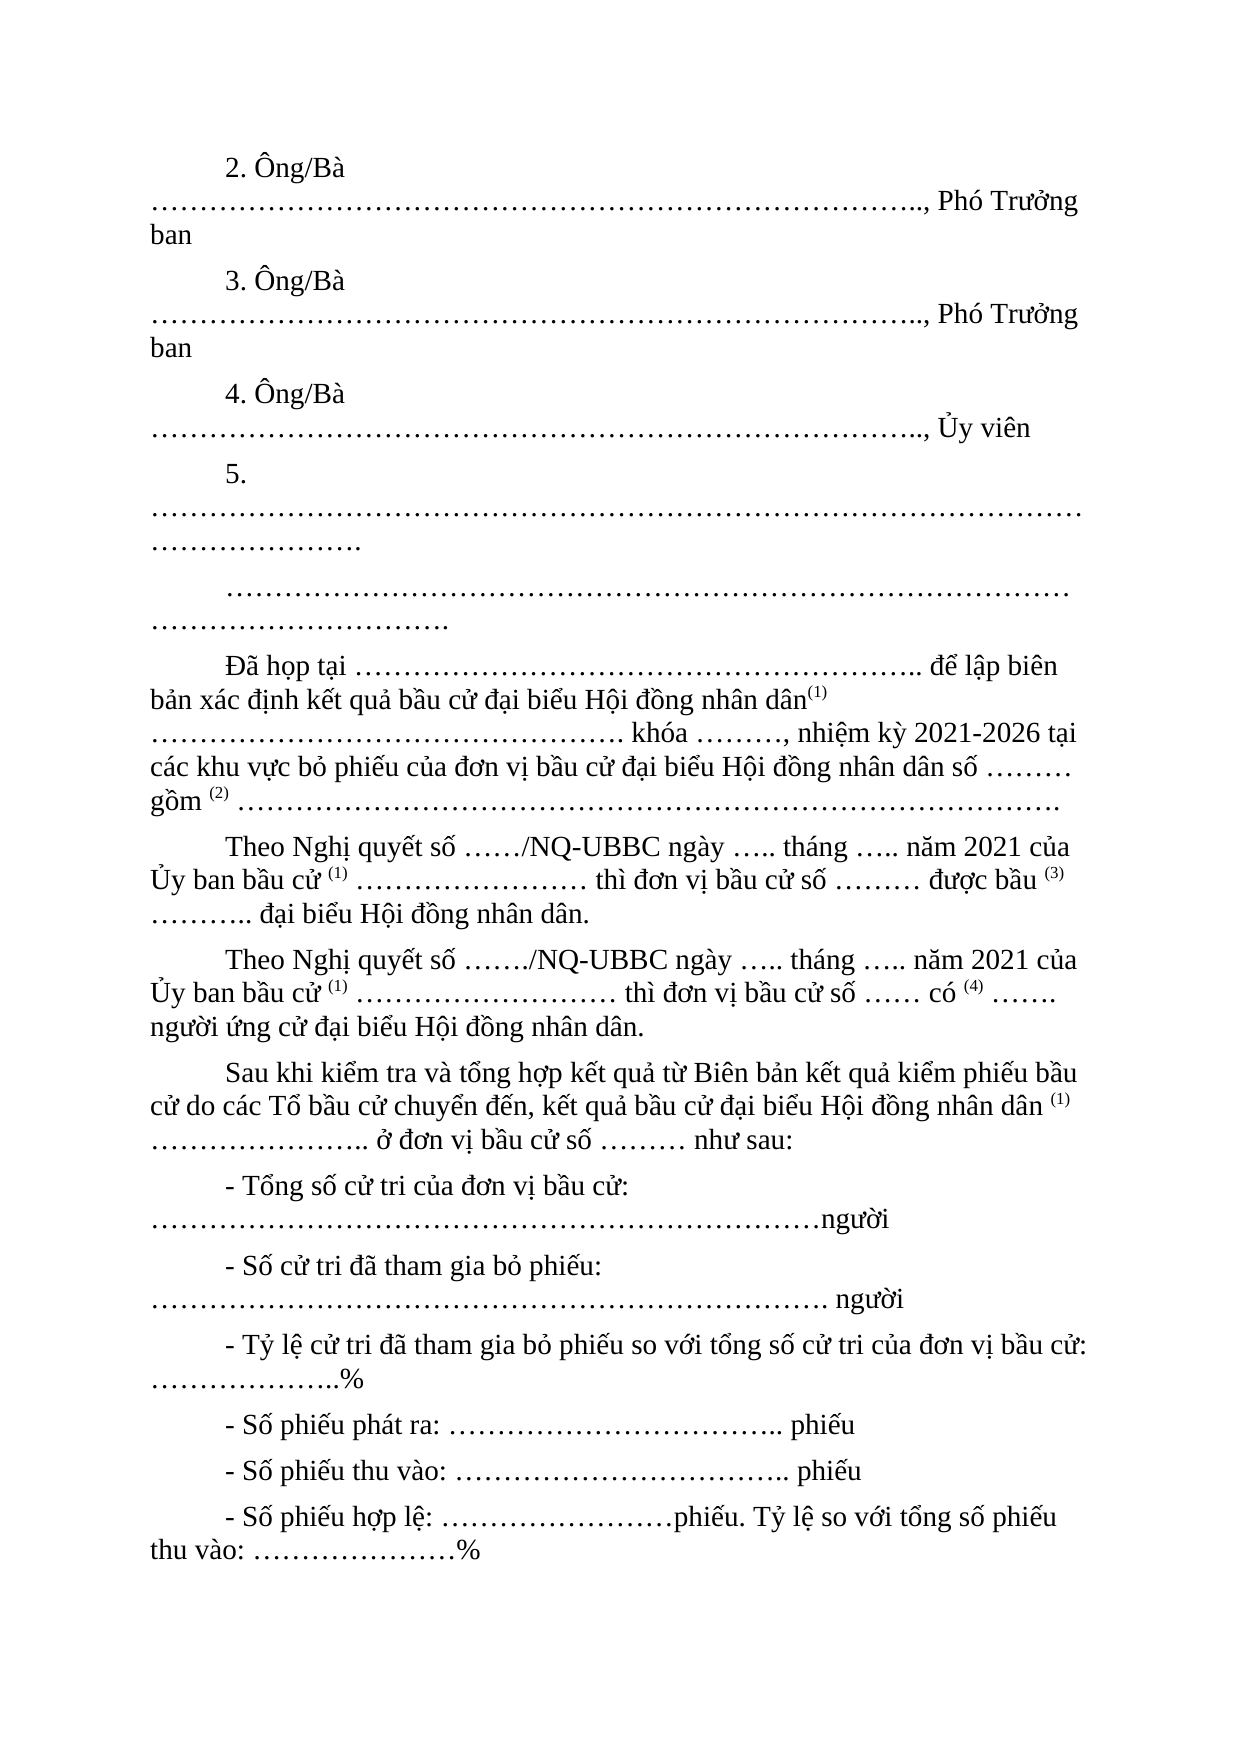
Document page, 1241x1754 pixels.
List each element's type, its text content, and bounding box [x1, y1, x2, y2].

text ………………………………………………………………………………………………………. [150, 569, 1090, 636]
text Theo Nghị quyết số ……/NQ-UBBC ngày ….. tháng ….. năm 2021 của Ủy ban bầu cử (1) …………………… thì đơn vị bầu cử số ……… được bầu (3) ……….. đại biểu Hội đồng nhân dân. [150, 829, 1090, 929]
text 3. Ông/Bà …………………………………………………………………….., Phó Trưởng ban [150, 263, 1090, 364]
text - Số cử tri đã tham gia bỏ phiếu: ……………………………………………………………. người [150, 1248, 1090, 1315]
text - Số phiếu phát ra: …………………………….. phiếu [150, 1407, 1090, 1440]
text - Tổng số cử tri của đơn vị bầu cử: ……………………………………………………………người [150, 1168, 1090, 1235]
text Sau khi kiểm tra và tổng hợp kết quả từ Biên bản kết quả kiểm phiếu bầu cử do các Tổ bầu cử chuyển đến, kết quả bầu cử đại biểu Hội đồng nhân dân (1) ………………….. ở đơn vị bầu cử số ……… như sau: [150, 1055, 1090, 1156]
text 5. ………………………………………………………………………………………………………. [150, 456, 1090, 556]
text 4. Ông/Bà …………………………………………………………………….., Ủy viên [150, 376, 1090, 443]
text - Số phiếu hợp lệ: ……………………phiếu. Tỷ lệ so với tổng số phiếu thu vào: …………………% [150, 1499, 1090, 1566]
text Theo Nghị quyết số ……./NQ-UBBC ngày ….. tháng ….. năm 2021 của Ủy ban bầu cử (1) ……………………… thì đơn vị bầu cử số …… có (4) ……. người ứng cử đại biểu Hội đồng nhân dân. [150, 942, 1090, 1042]
text 2. Ông/Bà …………………………………………………………………….., Phó Trưởng ban [150, 150, 1090, 251]
text - Số phiếu thu vào: …………………………….. phiếu [150, 1453, 1090, 1486]
text Đã họp tại ………………………………………………….. để lập biên bản xác định kết quả bầu cử đại biểu Hội đồng nhân dân(1) …………………………………………. khóa ………, nhiệm kỳ 2021-2026 tại các khu vực bỏ phiếu của đơn vị bầu cử đại biểu Hội đồng nhân dân số ……… gồm (2) …………………………………………………………………………. [150, 648, 1090, 816]
text - Tỷ lệ cử tri đã tham gia bỏ phiếu so với tổng số cử tri của đơn vị bầu cử: ………………..% [150, 1327, 1090, 1394]
